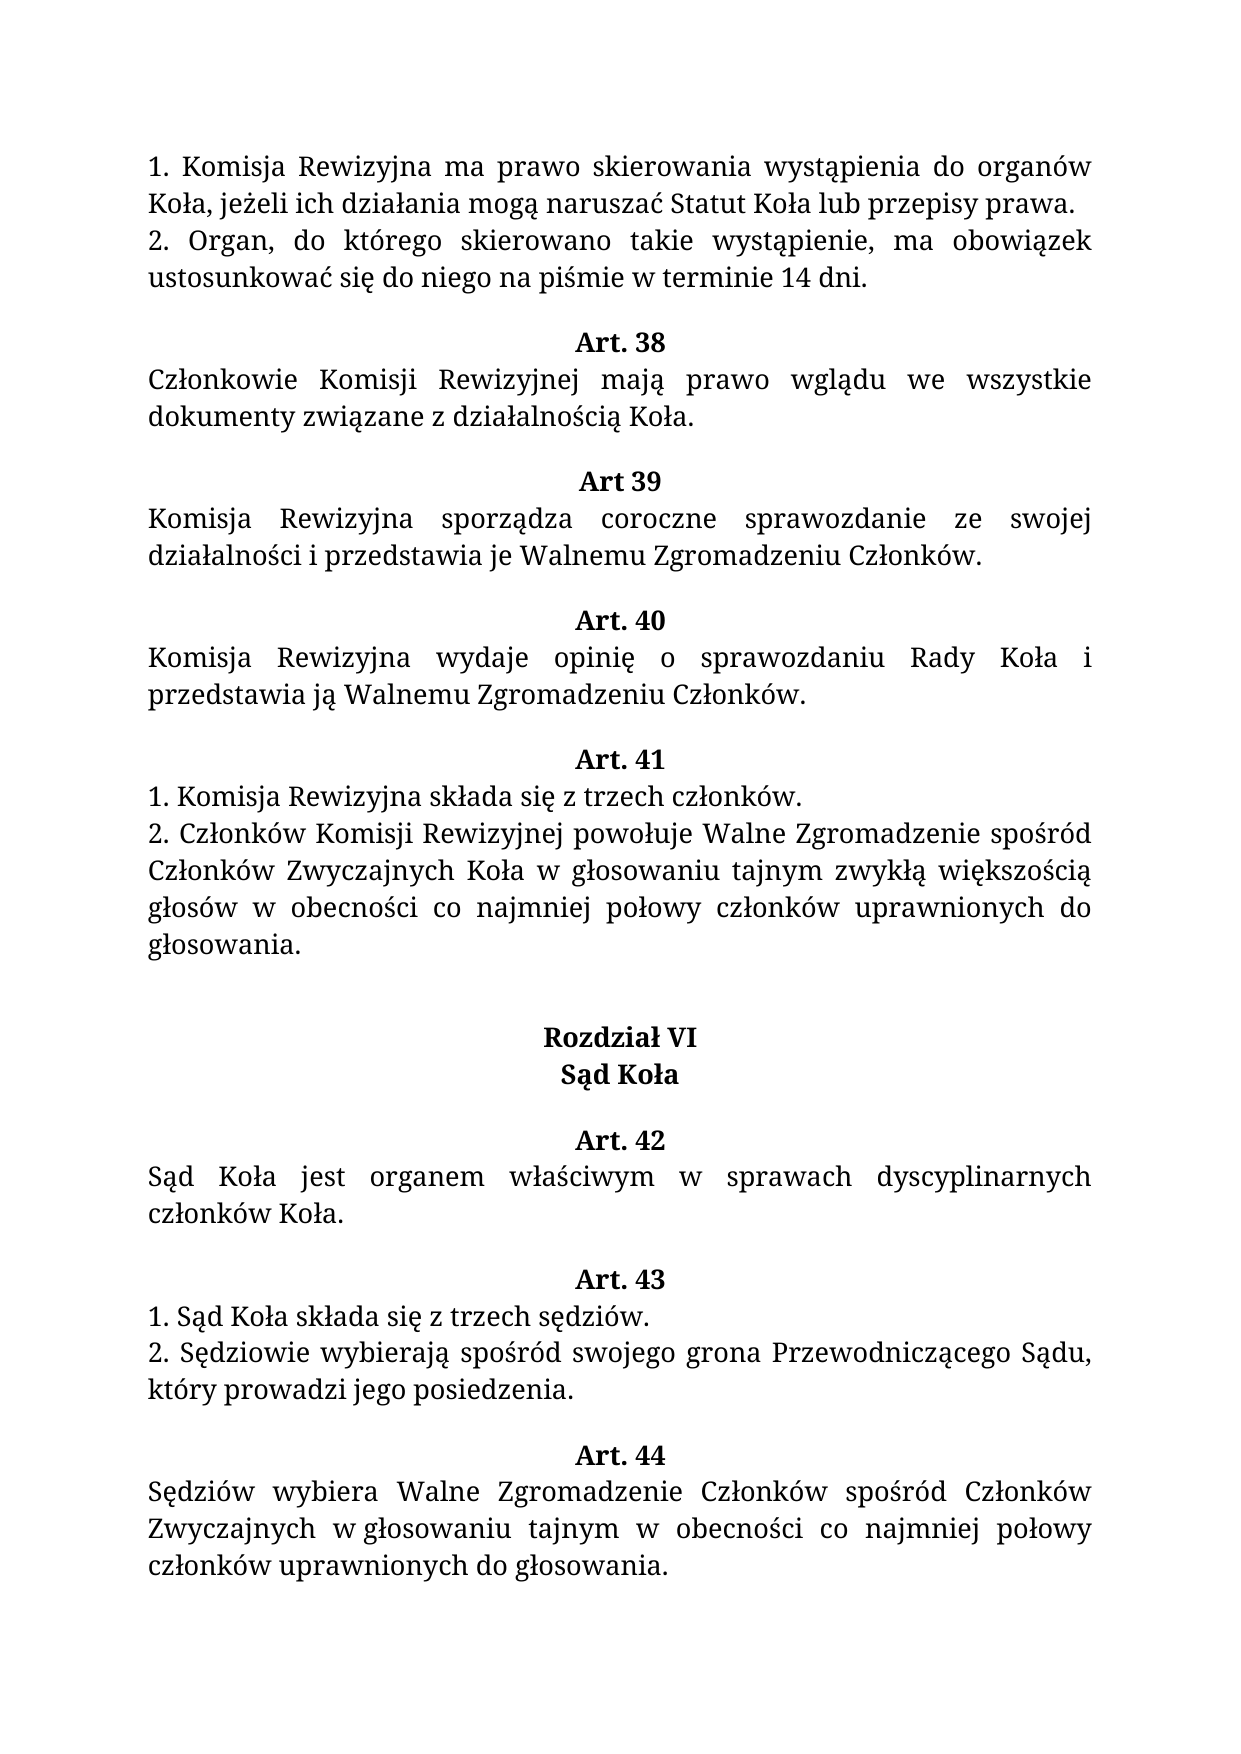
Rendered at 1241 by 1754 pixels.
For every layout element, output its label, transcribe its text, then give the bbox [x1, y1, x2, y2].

text Art. 38 [148, 323, 1093, 360]
text Komisja Rewizyjna sporządza coroczne sprawozdanie ze swojej działalności i przedstawia je Walnemu Zgromadzeniu Członków. [148, 499, 1093, 573]
text 2. Organ, do którego skierowano takie wystąpienie, ma obowiązek ustosunkować się do niego na piśmie w terminie 14 dni. [148, 221, 1093, 295]
text Art. 43 [148, 1260, 1093, 1297]
text 2. Członków Komisji Rewizyjnej powołuje Walne Zgromadzenie spośród Członków Zwyczajnych Koła w głosowaniu tajnym zwykłą większością głosów w obecności co najmniej połowy członków uprawnionych do głosowania. [148, 814, 1093, 962]
text 1. Komisja Rewizyjna składa się z trzech członków. [148, 778, 1093, 814]
text 1. Sąd Koła składa się z trzech sędziów. [148, 1297, 1093, 1334]
text Członkowie Komisji Rewizyjnej mają prawo wglądu we wszystkie dokumenty związane z działalnością Koła. [148, 360, 1093, 434]
text Art. 40 [148, 602, 1093, 638]
text 2. Sędziowie wybierają spośród swojego grona Przewodniczącego Sądu, który prowadzi jego posiedzenia. [148, 1334, 1093, 1408]
text Rozdział VI [148, 1019, 1093, 1056]
text 1. Komisja Rewizyjna ma prawo skierowania wystąpienia do organów Koła, jeżeli ich działania mogą naruszać Statut Koła lub przepisy prawa. [148, 148, 1093, 221]
text Sędziów wybiera Walne Zgromadzenie Członków spośród Członków Zwyczajnych w głosowaniu tajnym w obecności co najmniej połowy członków uprawnionych do głosowania. [148, 1473, 1093, 1583]
text Art. 42 [148, 1121, 1093, 1158]
text Art. 41 [148, 741, 1093, 778]
text Art. 44 [148, 1436, 1093, 1473]
text Sąd Koła [148, 1056, 1093, 1093]
text Komisja Rewizyjna wydaje opinię o sprawozdaniu Rady Koła i przedstawia ją Walnemu Zgromadzeniu Członków. [148, 638, 1093, 712]
text Sąd Koła jest organem właściwym w sprawach dyscyplinarnych członków Koła. [148, 1158, 1093, 1232]
text Art 39 [148, 463, 1093, 499]
